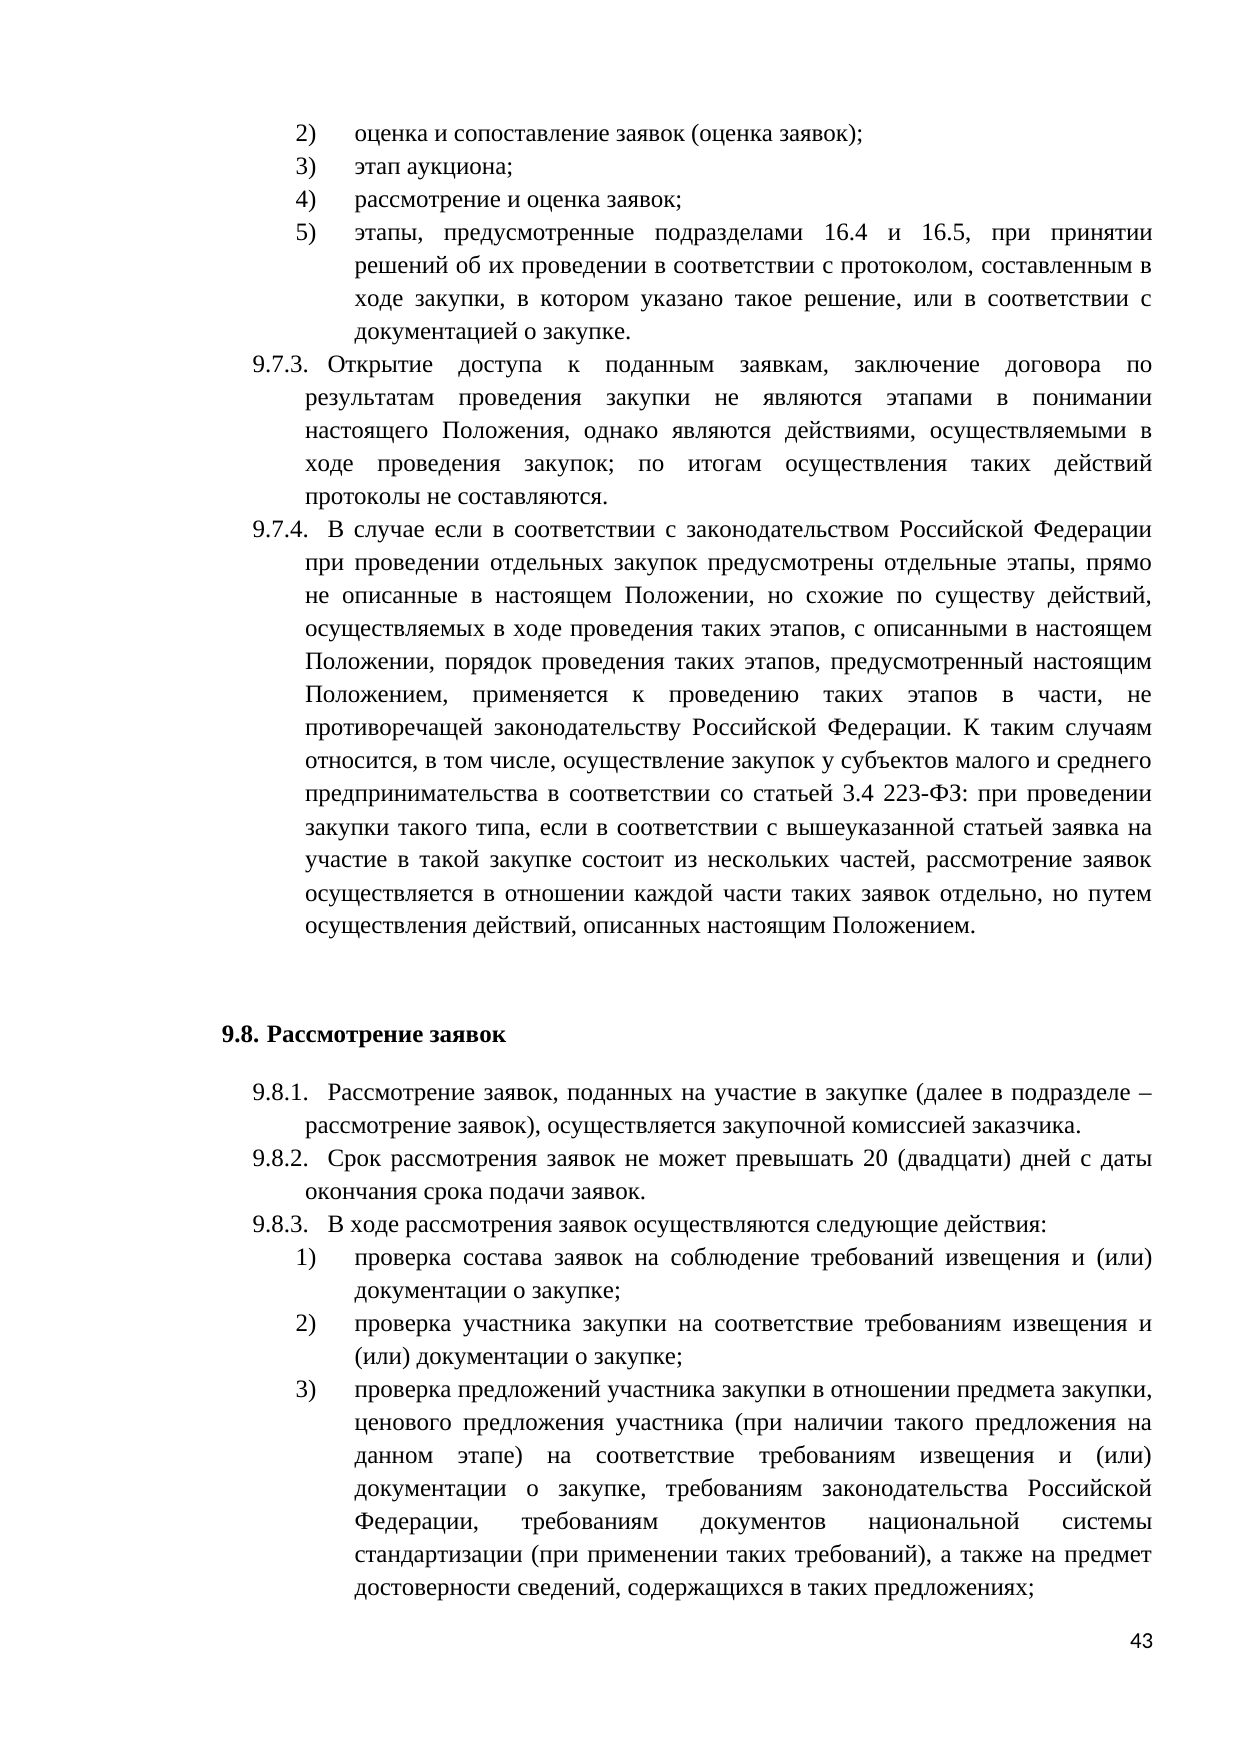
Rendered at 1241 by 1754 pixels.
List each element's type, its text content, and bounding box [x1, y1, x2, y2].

text В случае если в соответствии с законодательством Российской Федерации при проведении отдельных закупок предусмотрены отдельные этапы, прямо не описанные в настоящем Положении, но схожие по существу действий, осуществляемых в ходе проведения таких этапов, с описанными в настоящем Положении, порядок проведения таких этапов, предусмотренный настоящим Положением, применяется к проведению таких этапов в части, не противоречащей законодательству Российской Федерации. К таким случаям относится, в том числе, осуществление закупок у субъектов малого и среднего предпринимательства в соответствии со статьей 3.4 223-ФЗ: при проведении закупки такого типа, если в соответствии с вышеуказанной статьей заявка на участие в такой закупке состоит из нескольких частей, рассмотрение заявок осуществляется в отношении каждой части таких заявок отдельно, но путем осуществления действий, описанных настоящим Положением. [252, 514, 1153, 939]
text Рассмотрение заявок [222, 1019, 1153, 1047]
text Срок рассмотрения заявок не может превышать 20 (двадцати) дней с даты окончания срока подачи заявок. [252, 1143, 1153, 1204]
text проверка предложений участника закупки в отношении предмета закупки, ценового предложения участника (при наличии такого предложения на данном этапе) на соответствие требованиям извещения и (или) документации о закупке, требованиям законодательства Российской Федерации, требованиям документов национальной системы стандартизации (при применении таких требований), а также на предмет достоверности сведений, содержащихся в таких предложениях; [295, 1374, 1153, 1601]
text проверка участника закупки на соответствие требованиям извещения и (или) документации о закупке; [295, 1308, 1153, 1369]
text этапы, предусмотренные подразделами 16.4 и 16.5, при принятии решений об их проведении в соответствии с протоколом, составленным в ходе закупки, в котором указано такое решение, или в соответствии с документацией о закупке. [295, 217, 1153, 345]
text Рассмотрение заявок, поданных на участие в закупке (далее в подразделе – рассмотрение заявок), осуществляется закупочной комиссией заказчика. [252, 1077, 1153, 1138]
text рассмотрение и оценка заявок; [295, 184, 1153, 213]
text В ходе рассмотрения заявок осуществляются следующие действия: [252, 1209, 1153, 1237]
text оценка и сопоставление заявок (оценка заявок); [295, 118, 1153, 147]
text этап аукциона; [295, 151, 1153, 180]
list проверка состава заявок на соблюдение требований извещения и (или) документации о закупке; [295, 1242, 1153, 1303]
text Открытие доступа к поданным заявкам, заключение договора по результатам проведения закупки не являются этапами в понимании настоящего Положения, однако являются действиями, осуществляемыми в ходе проведения закупок; по итогам осуществления таких действий протоколы не составляются. [252, 349, 1153, 510]
